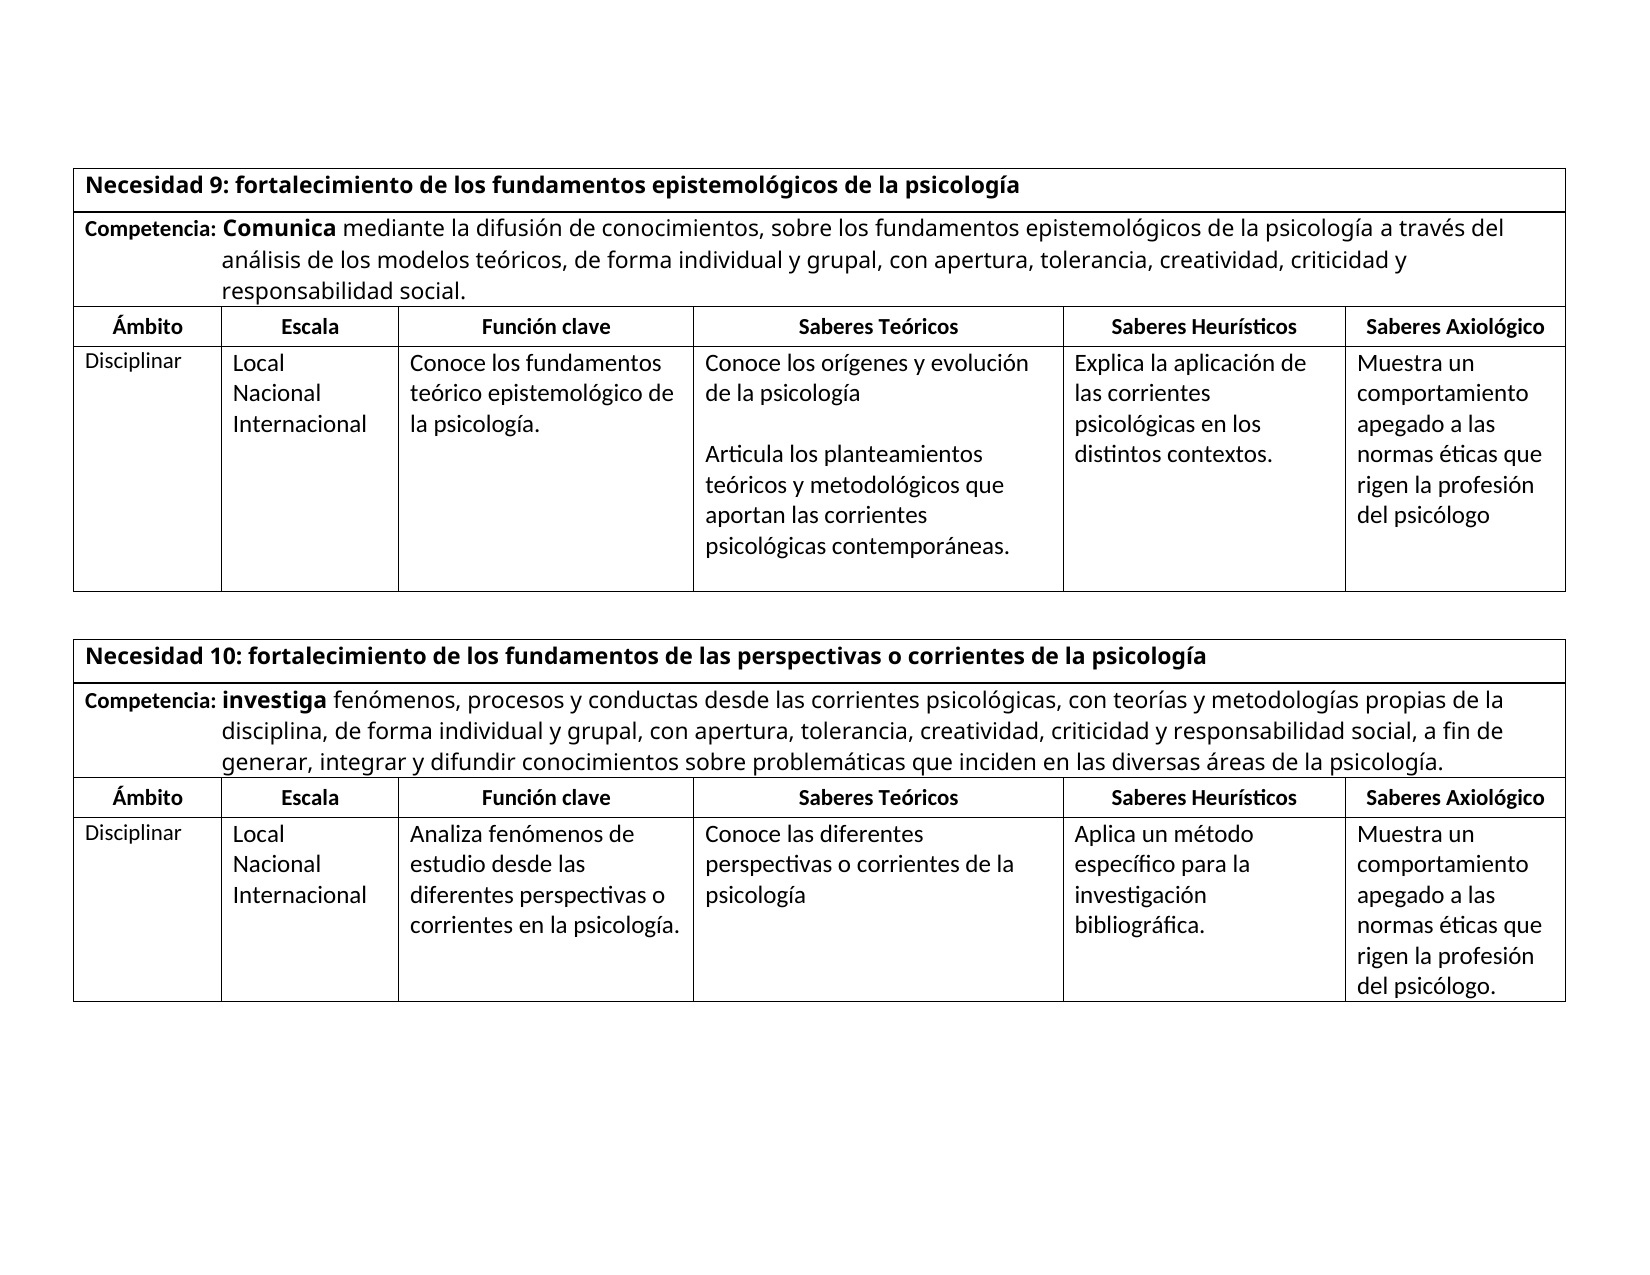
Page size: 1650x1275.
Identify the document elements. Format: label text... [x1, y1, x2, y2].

table_cell Conoce las diferentes perspectivas o corrientes de la psicología [694, 818, 1063, 1001]
table_cell Saberes Axiológico [1346, 307, 1565, 346]
table_header Necesidad 9: fortalecimiento de los fundamentos epistemológicos de la psicología [74, 169, 1565, 211]
table_cell Función clave [399, 307, 693, 346]
table_cell Ámbito [74, 307, 221, 346]
table_cell Aplica un método específico para la investigación bibliográfica. [1064, 818, 1345, 1001]
table_cell Función clave [399, 778, 693, 817]
table_cell Saberes Heurísticos [1064, 307, 1345, 346]
table_cell Escala [222, 778, 398, 817]
table_cell Explica la aplicación de las corrientes psicológicas en los distintos contextos. [1064, 347, 1345, 591]
table_cell Escala [222, 307, 398, 346]
table_cell Conoce los fundamentos teórico epistemológico de la psicología. [399, 347, 693, 591]
table_cell Local Nacional Internacional [222, 347, 398, 591]
table_cell Competencia: Comunica mediante la difusión de conocimientos, sobre los fundamentos epistemológicos de la psicología a través del análisis de los modelos teóricos, de forma individual y grupal, con apertura, tolerancia, creatividad, criticidad y responsabilidad social. [74, 213, 1565, 306]
table_cell Muestra un comportamiento apegado a las normas éticas que rigen la profesión del psicólogo [1346, 347, 1565, 591]
table_cell Conoce los orígenes y evolución de la psicología Articula los planteamientos teóricos y metodológicos que aportan las corrientes psicológicas contemporáneas. [694, 347, 1063, 591]
table_cell Analiza fenómenos de estudio desde las diferentes perspectivas o corrientes en la psicología. [399, 818, 693, 1001]
table_cell Saberes Teóricos [694, 307, 1063, 346]
table_cell Saberes Heurísticos [1064, 778, 1345, 817]
table_cell Disciplinar [74, 347, 221, 591]
table_cell Ámbito [74, 778, 221, 817]
table_header Necesidad 10: fortalecimiento de los fundamentos de las perspectivas o corrientes de la psicología [74, 640, 1565, 682]
table_cell Competencia: investiga fenómenos, procesos y conductas desde las corrientes psicológicas, con teorías y metodologías propias de la disciplina, de forma individual y grupal, con apertura, tolerancia, creatividad, criticidad y responsabilidad social, a fin de generar, integrar y difundir conocimientos sobre problemáticas que inciden en las diversas áreas de la psicología. [74, 684, 1565, 777]
table_cell Local Nacional Internacional [222, 818, 398, 1001]
table_cell Saberes Teóricos [694, 778, 1063, 817]
table_cell Saberes Axiológico [1346, 778, 1565, 817]
table_cell Disciplinar [74, 818, 221, 1001]
table_cell Muestra un comportamiento apegado a las normas éticas que rigen la profesión del psicólogo. [1346, 818, 1565, 1001]
